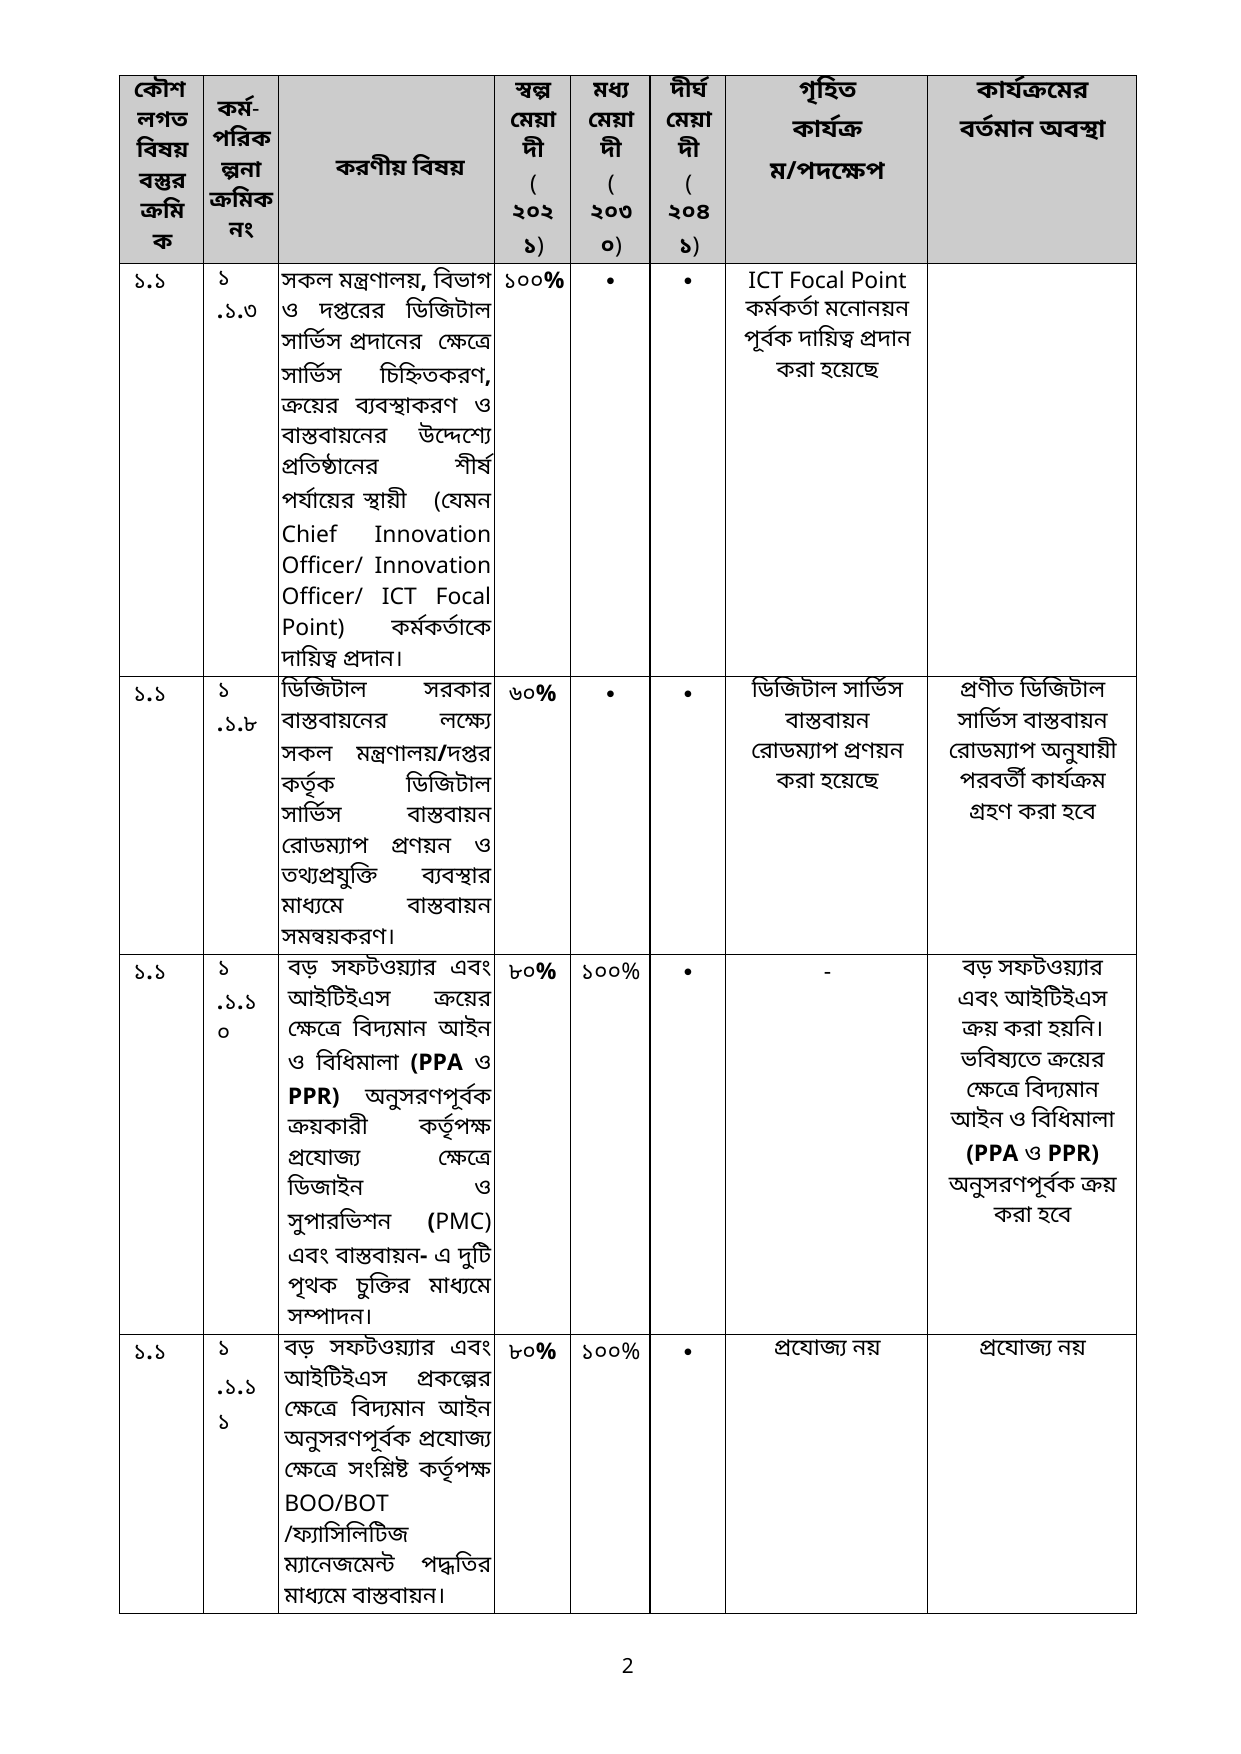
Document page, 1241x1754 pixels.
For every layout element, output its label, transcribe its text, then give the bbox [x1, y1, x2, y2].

table_cell ১.১.১১ [204, 1335, 278, 1613]
table_header কৌশলগত বিষয়বস্তুর ক্রমিক [120, 76, 203, 263]
table_cell ১.১ [120, 264, 203, 676]
table_cell ∙ [651, 677, 725, 954]
table_cell ∙ [571, 264, 649, 676]
table_cell ১০০% [571, 1335, 649, 1613]
table_cell ৬০% [495, 677, 570, 954]
table_cell বড় সফটওয়্যার এবং আইটিইএস ক্রয়ের ক্ষেত্রে বিদ্যমান আইন ও বিধিমালা (PPA ও PPR) অনুসরণপূর্বক ক্রয়কারী কর্তৃপক্ষ প্রযোজ্য ক্ষেত্রে ডিজাইন ও সুপারভিশন (PMC) এবং বাস্তবায়ন- এ দুটি পৃথক চুক্তির মাধ্যমে সম্পাদন। [279, 955, 494, 1333]
table_cell প্রণীত ডিজিটাল সার্ভিস বাস্তবায়ন রোডম্যাপ অনুযায়ী পরবর্তী কার্যক্রম গ্রহণ করা হবে [928, 677, 1136, 954]
table_cell ১.১.৩ [204, 264, 278, 676]
table_cell ∙ [571, 677, 649, 954]
table_cell ১০০% [495, 264, 570, 676]
table_header দীর্ঘ মেয়াদী (২০৪১) [651, 76, 725, 263]
table_cell বড় সফটওয়্যার এবং আইটিইএস প্রকল্পের ক্ষেত্রে বিদ্যমান আইন অনুসরণপূর্বক প্রযোজ্য ক্ষেত্রে সংশ্লিষ্ট কর্তৃপক্ষ BOO/BOT/ফ্যাসিলিটিজ ম্যানেজমেন্ট পদ্ধতির মাধ্যমে বাস্তবায়ন। [293, 1335, 494, 1613]
table_header গৃহিত কার্যক্রম/পদক্ষেপ [726, 76, 927, 263]
table_cell ডিজিটাল সরকার বাস্তবায়নের লক্ষ্যে সকল মন্ত্রণালয়/দপ্তর কর্তৃক ডিজিটাল সার্ভিস বাস্তবায়ন রোডম্যাপ প্রণয়ন ও তথ্যপ্রযুক্তি ব্যবস্থার মাধ্যমে বাস্তবায়ন সমন্বয়করণ। [279, 677, 494, 954]
table_cell প্রযোজ্য নয় [928, 1335, 1136, 1613]
table_cell ১০০% [571, 955, 649, 1333]
table_cell ৮০% [495, 1335, 570, 1613]
table_cell বড় সফটওয়্যার এবং আইটিইএস ক্রয় করা হয়নি। ভবিষ্যতে ক্রয়ের ক্ষেত্রে বিদ্যমান আইন ও বিধিমালা (PPA ও PPR) অনুসরণপূর্বক ক্রয় করা হবে [928, 955, 1136, 1333]
table_header কার্যক্রমের বর্তমান অবস্থা [928, 76, 1136, 263]
table_cell ৮০% [495, 955, 570, 1333]
table_cell ∙ [651, 264, 725, 676]
table_cell ১.১ [120, 1335, 203, 1613]
table_cell প্রযোজ্য নয় [726, 1335, 927, 1613]
table_cell সকল মন্ত্রণালয়, বিভাগ ও দপ্তরের ডিজিটাল সার্ভিস প্রদানের ক্ষেত্রে সার্ভিস চিহ্নিতকরণ, ক্রয়ের ব্যবস্থাকরণ ও বাস্তবায়নের উদ্দেশ্যে প্রতিষ্ঠানের শীর্ষ পর্যায়ের স্থায়ী (যেমন Chief Innovation Officer/ Innovation Officer/ ICT Focal Point) কর্মকর্তাকে দায়িত্ব প্রদান। [279, 264, 494, 676]
table_cell ১.১ [120, 955, 203, 1333]
table_header মধ্য মেয়াদী (২০৩০) [571, 76, 649, 263]
table_cell ∙ [651, 1335, 725, 1613]
table_cell ডিজিটাল সার্ভিস বাস্তবায়ন রোডম্যাপ প্রণয়ন করা হয়েছে [726, 677, 927, 954]
table_cell ∙ [651, 955, 725, 1333]
table_header করণীয় বিষয় [279, 76, 494, 263]
table_cell ১.১.১০ [204, 955, 278, 1333]
table_header কর্ম-পরিকল্পনা ক্রমিক নং [204, 76, 278, 263]
table_cell ICT Focal Point কর্মকর্তা মনোনয়ন পূর্বক দায়িত্ব প্রদান করা হয়েছে [726, 264, 927, 676]
table_cell ১.১.৮ [204, 677, 278, 954]
table_header স্বল্প মেয়াদী (২০২১) [495, 76, 570, 263]
table_cell - [726, 955, 927, 1333]
table_cell ১.১ [120, 677, 203, 954]
table_cell [928, 264, 1136, 676]
